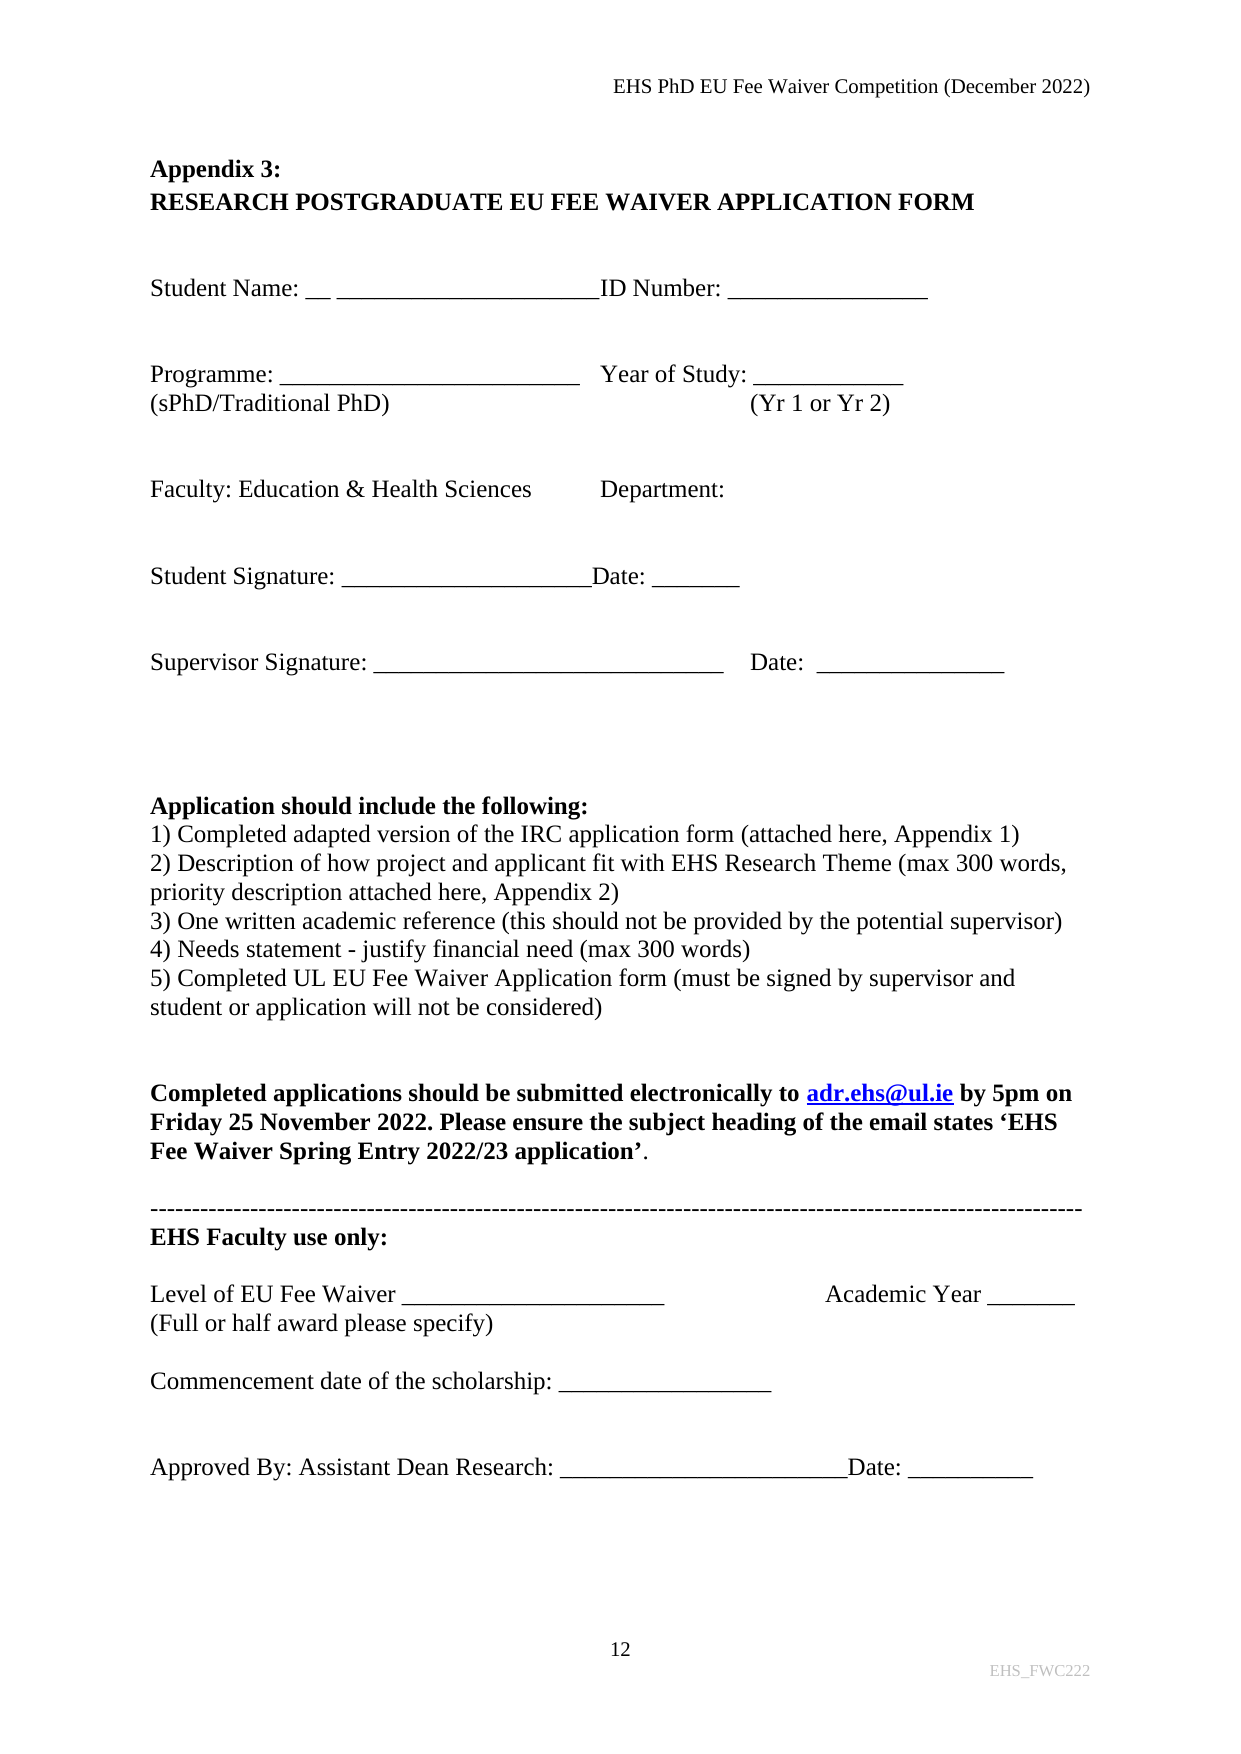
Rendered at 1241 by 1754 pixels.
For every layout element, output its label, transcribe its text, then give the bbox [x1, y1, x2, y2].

text Faculty: Education & Health Sciences Department: [150, 474, 1090, 503]
text Application should include the following: [150, 791, 1090, 819]
text Programme: ________________________ Year of Study: ____________ [150, 359, 1090, 388]
text Level of EU Fee Waiver _____________________ Academic Year _______ [150, 1279, 1090, 1308]
text Commencement date of the scholarship: _________________ [150, 1366, 1090, 1394]
text Supervisor Signature: ____________________________ Date: _______________ [150, 647, 1090, 676]
subtitle EHS Faculty use only: [150, 1222, 1090, 1251]
subtitle Appendix 3: [150, 154, 1090, 183]
text 3) One written academic reference (this should not be provided by the potential supervisor) [150, 906, 1090, 934]
subtitle Research Postgraduate EU Fee Waiver Application Form [150, 187, 1090, 216]
text 4) Needs statement - justify financial need (max 300 words) [150, 934, 1090, 963]
text 1) Completed adapted version of the IRC application form (attached here, Appendix 1) [150, 819, 1090, 848]
text Approved By: Assistant Dean Research: _______________________Date: __________ [150, 1452, 1090, 1481]
text 5) Completed UL EU Fee Waiver Application form (must be signed by supervisor and student or application will not be considered) [150, 963, 1090, 1021]
text Completed applications should be submitted electronically to adr.ehs@ul.ie by 5pm on Friday 25 November 2022. Please ensure the subject heading of the email states ‘EHS Fee Waiver Spring Entry 2022/23 application’. [150, 1078, 1090, 1164]
text (Full or half award please specify) [150, 1308, 1090, 1337]
text (sPhD/Traditional PhD) (Yr 1 or Yr 2) [150, 388, 1090, 417]
text Student Signature: ____________________Date: _______ [150, 561, 1090, 589]
text Student Name: __ _____________________ ID Number: ________________ [150, 273, 1090, 302]
text 2) Description of how project and applicant fit with EHS Research Theme (max 300 words, priority description attached here, Appendix 2) [150, 848, 1090, 906]
text ---------------------------------------------------------------------------------------------------------------- [150, 1193, 1090, 1222]
